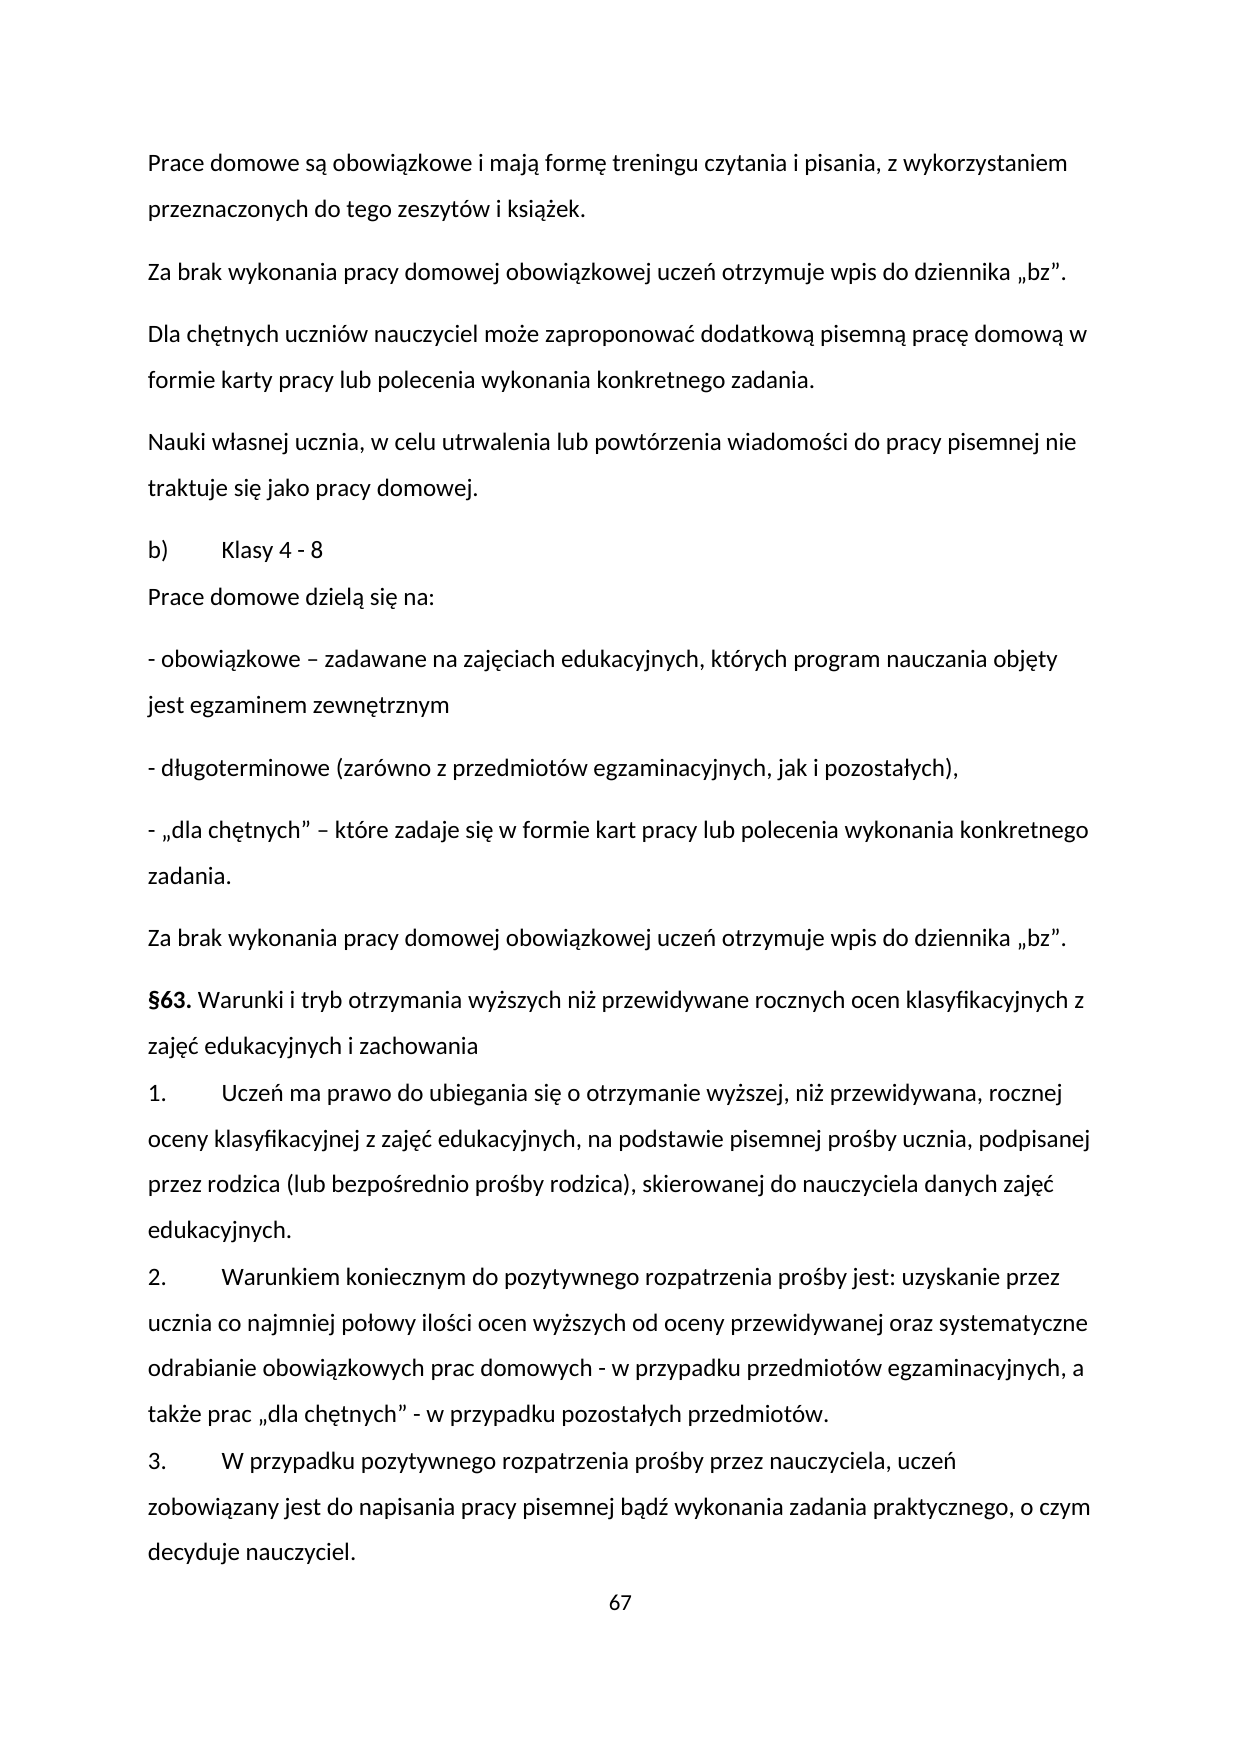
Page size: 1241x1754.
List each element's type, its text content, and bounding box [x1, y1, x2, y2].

list Uczeń ma prawo do ubiegania się o otrzymanie wyższej, niż przewidywana, rocznej oceny klasyfikacyjnej z zajęć edukacyjnych, na podstawie pisemnej prośby ucznia, podpisanej przez rodzica (lub bezpośrednio prośby rodzica), skierowanej do nauczyciela danych zajęć edukacyjnych. [148, 1077, 1093, 1245]
text W przypadku pozytywnego rozpatrzenia prośby przez nauczyciela, uczeń zobowiązany jest do napisania pracy pisemnej bądź wykonania zadania praktycznego, o czym decyduje nauczyciel. [148, 1445, 1093, 1567]
text Prace domowe dzielą się na: [148, 581, 1093, 612]
text - „dla chętnych” – które zadaje się w formie kart pracy lub polecenia wykonania konkretnego zadania. [148, 814, 1093, 890]
text Nauki własnej ucznia, w celu utrwalenia lub powtórzenia wiadomości do pracy pisemnej nie traktuje się jako pracy domowej. [148, 426, 1093, 502]
text - długoterminowe (zarówno z przedmiotów egzaminacyjnych, jak i pozostałych), [148, 752, 1093, 782]
text §63. Warunki i tryb otrzymania wyższych niż przewidywane rocznych ocen klasyfikacyjnych z zajęć edukacyjnych i zachowania [148, 984, 1093, 1061]
text Za brak wykonania pracy domowej obowiązkowej uczeń otrzymuje wpis do dziennika „bz”. [148, 922, 1093, 953]
text Dla chętnych uczniów nauczyciel może zaproponować dodatkową pisemną pracę domową w formie karty pracy lub polecenia wykonania konkretnego zadania. [148, 318, 1093, 394]
text Prace domowe są obowiązkowe i mają formę treningu czytania i pisania, z wykorzystaniem przeznaczonych do tego zeszytów i książek. [148, 148, 1093, 224]
list Klasy 4 - 8 [148, 534, 1093, 565]
text Za brak wykonania pracy domowej obowiązkowej uczeń otrzymuje wpis do dziennika „bz”. [148, 256, 1093, 286]
text Warunkiem koniecznym do pozytywnego rozpatrzenia prośby jest: uzyskanie przez ucznia co najmniej połowy ilości ocen wyższych od oceny przewidywanej oraz systematyczne odrabianie obowiązkowych prac domowych - w przypadku przedmiotów egzaminacyjnych, a także prac „dla chętnych” - w przypadku pozostałych przedmiotów. [148, 1261, 1093, 1429]
text - obowiązkowe – zadawane na zajęciach edukacyjnych, których program nauczania objęty jest egzaminem zewnętrznym [148, 643, 1093, 720]
